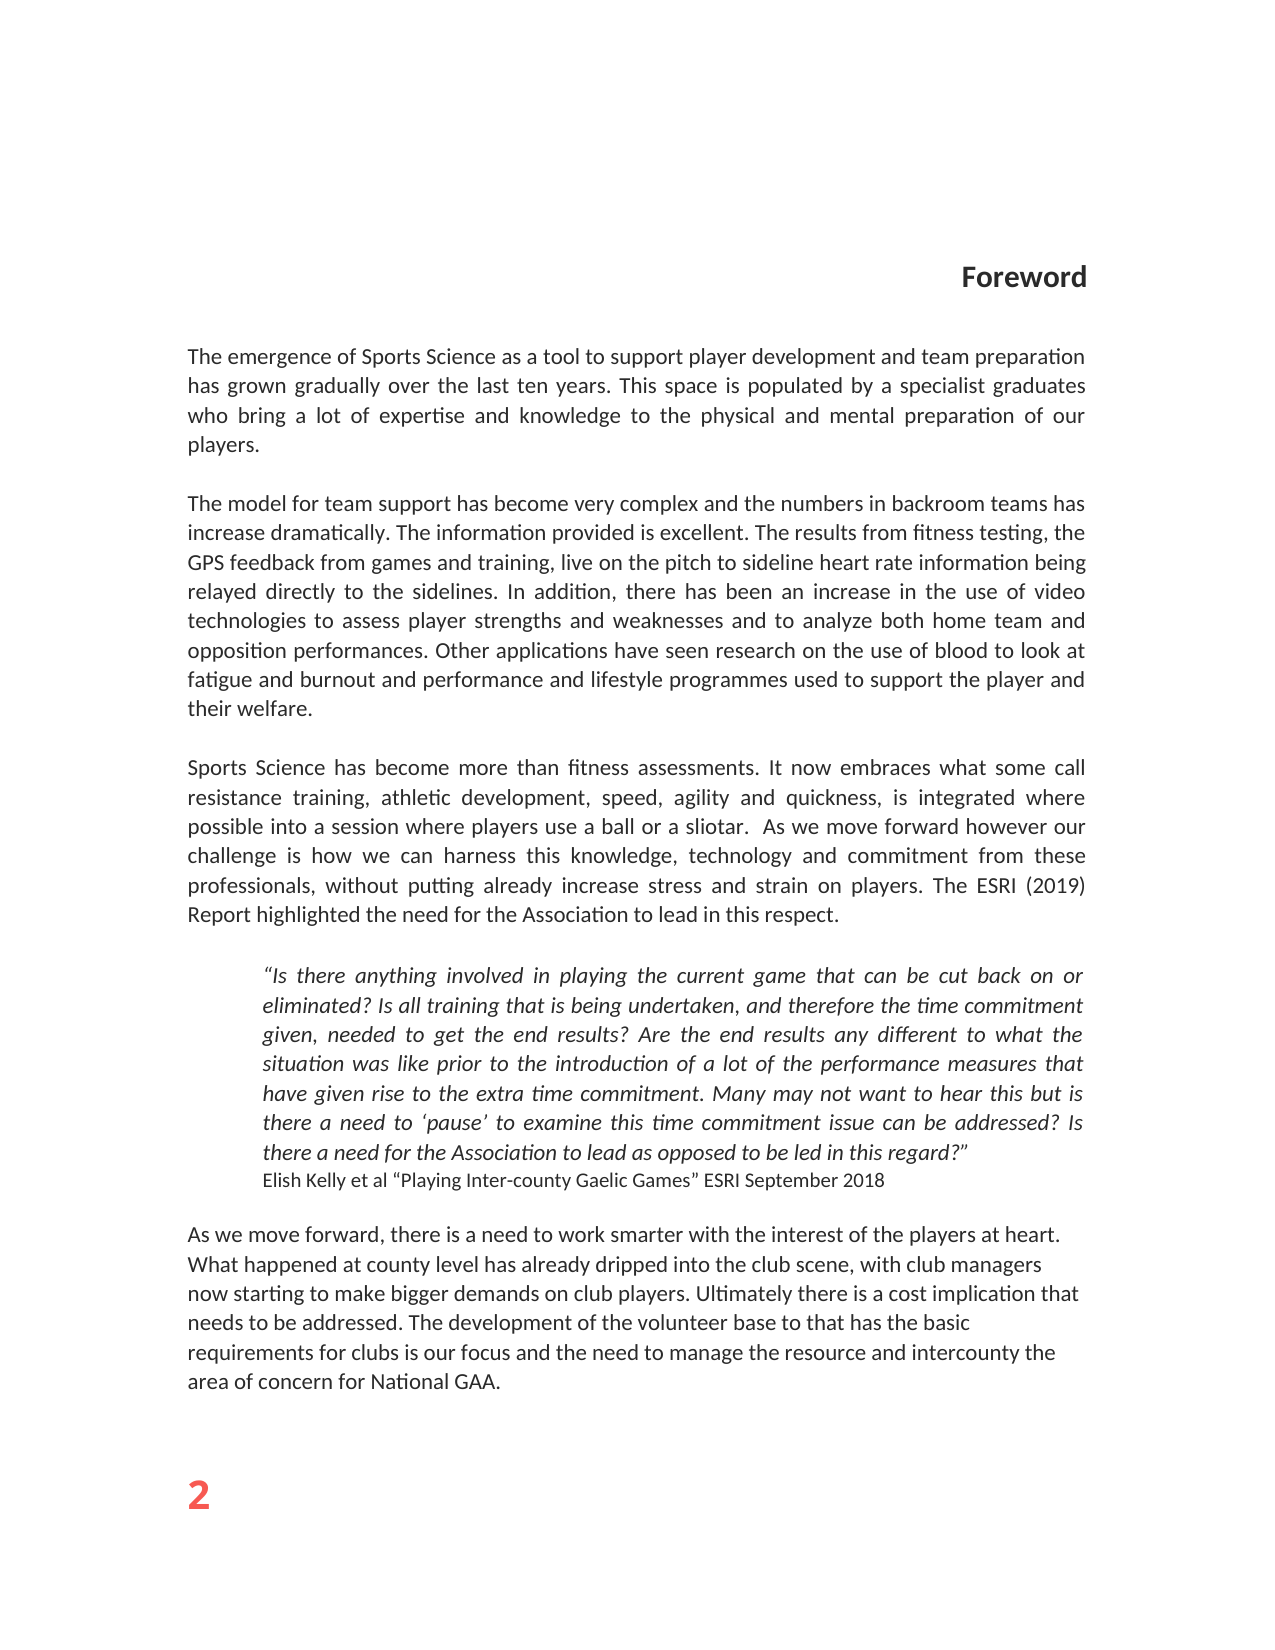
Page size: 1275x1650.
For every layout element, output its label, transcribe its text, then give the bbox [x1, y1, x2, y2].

text As we move forward, there is a need to work smarter with the interest of the players at heart. What happened at county level has already dripped into the club scene, with club managers now starting to make bigger demands on club players. Ultimately there is a cost implication that needs to be addressed. The development of the volunteer base to that has the basic requirements for clubs is our focus and the need to manage the resource and intercounty the area of concern for National GAA. [187, 1220, 1087, 1395]
text Sports Science has become more than fitness assessments. It now embraces what some call resistance training, athletic development, speed, agility and quickness, is integrated where possible into a session where players use a ball or a sliotar. As we move forward however our challenge is how we can harness this knowledge, technology and commitment from these professionals, without putting already increase stress and strain on players. The ESRI (2019) Report highlighted the need for the Association to lead in this respect. [187, 753, 1087, 928]
text The model for team support has become very complex and the numbers in backroom teams has increase dramatically. The information provided is excellent. The results from fitness testing, the GPS feedback from games and training, live on the pitch to sideline heart rate information being relayed directly to the sidelines. In addition, there has been an increase in the use of video technologies to assess player strengths and weaknesses and to analyze both home team and opposition performances. Other applications have seen research on the use of blood to look at fatigue and burnout and performance and lifestyle programmes used to support the player and their welfare. [187, 489, 1087, 722]
text Foreword [187, 257, 1087, 295]
text “Is there anything involved in playing the current game that can be cut back on or eliminated? Is all training that is being undertaken, and therefore the time commitment given, needed to get the end results? Are the end results any different to what the situation was like prior to the introduction of a lot of the performance measures that have given rise to the extra time commitment. Many may not want to hear this but is there a need to ‘pause’ to examine this time commitment issue can be addressed? Is there a need for the Association to lead as opposed to be led in this regard?” [262, 961, 1087, 1166]
text Elish Kelly et al “Playing Inter-county Gaelic Games” ESRI September 2018 [187, 1167, 1087, 1192]
text The emergence of Sports Science as a tool to support player development and team preparation has grown gradually over the last ten years. This space is populated by a specialist graduates who bring a lot of expertise and knowledge to the physical and mental preparation of our players. [187, 342, 1087, 458]
